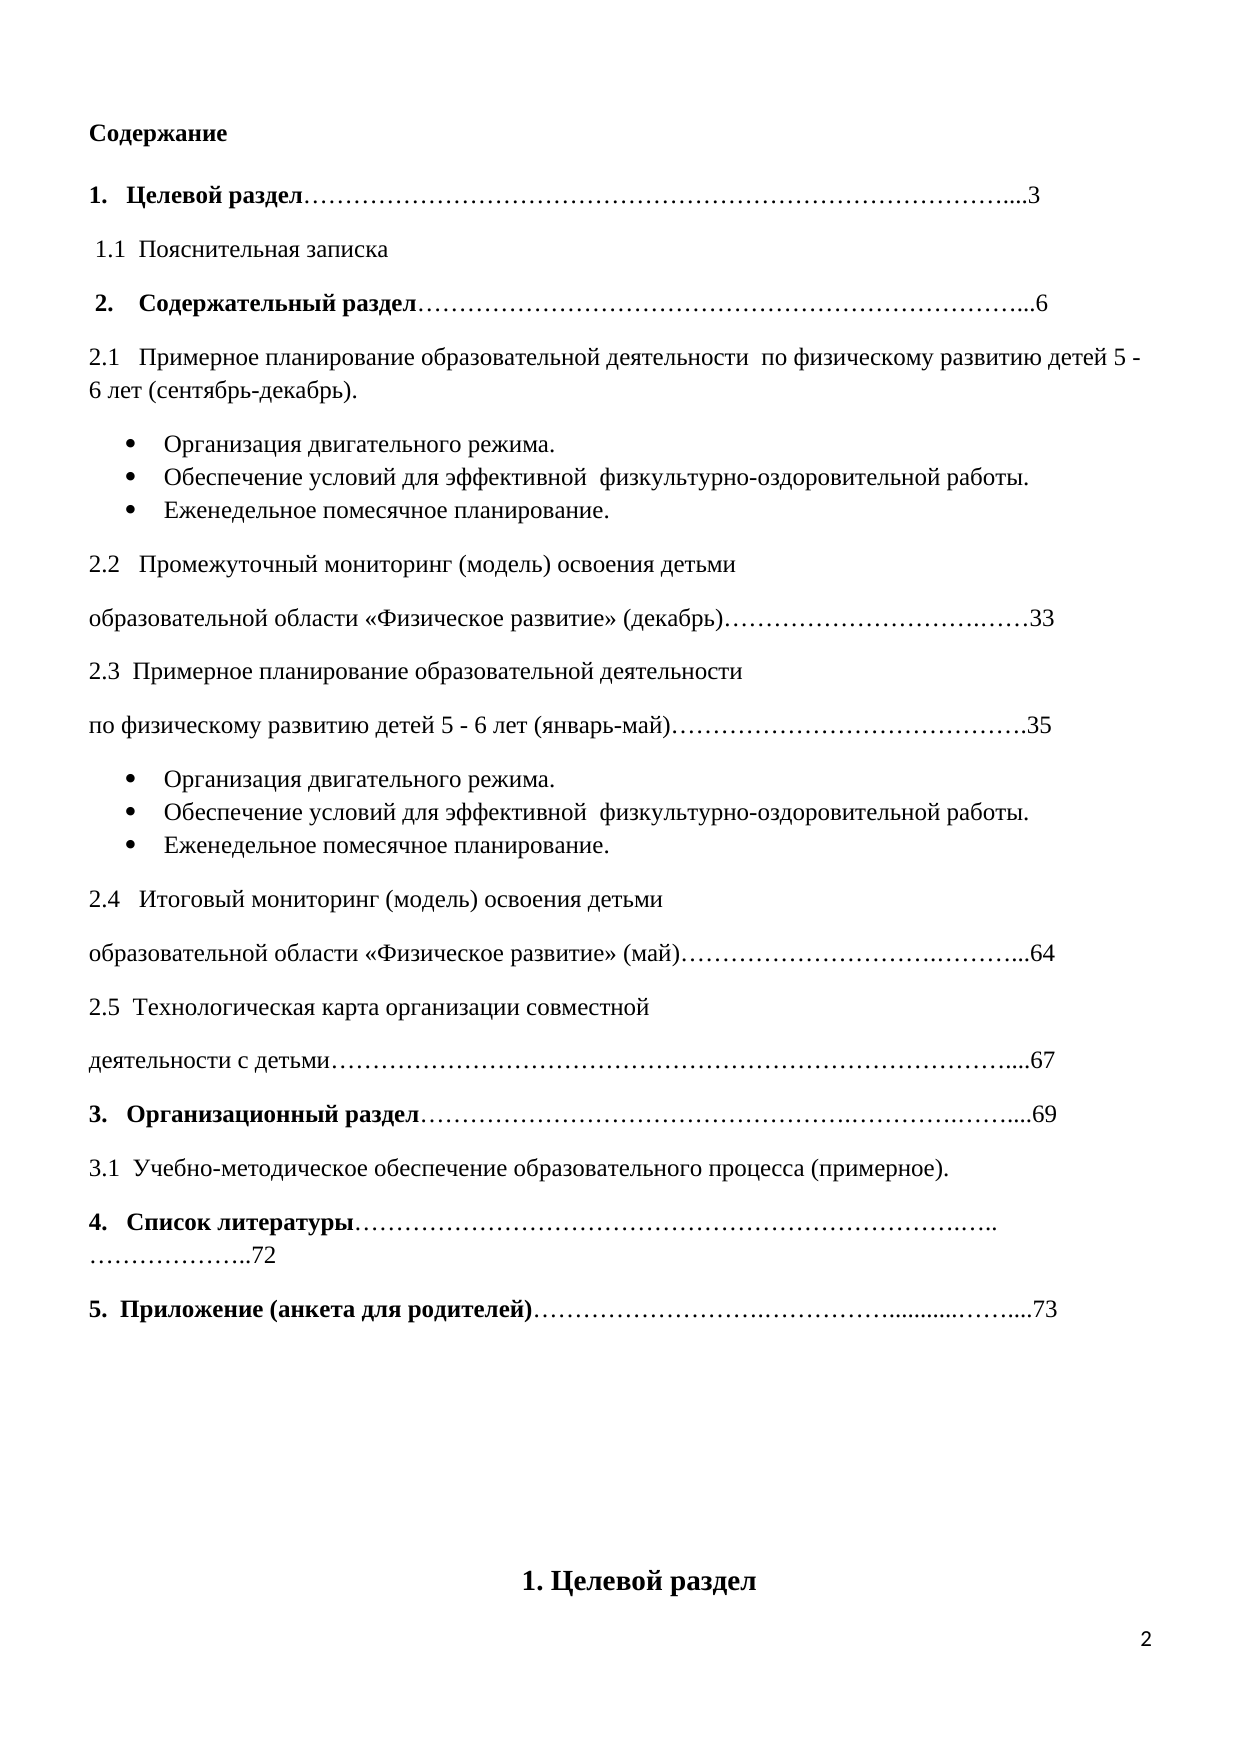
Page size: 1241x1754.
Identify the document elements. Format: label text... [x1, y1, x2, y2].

text 2.3 Примерное планирование образовательной деятельности [89, 656, 1146, 685]
text 2.1 Примерное планирование образовательной деятельности по физическому развитию детей 5 - 6 лет (сентябрь-декабрь). [89, 342, 1146, 404]
text 2.5 Технологическая карта организации совместной [89, 992, 1146, 1021]
text 5. Приложение (анкета для родителей)……………………….……………...........……....73 [89, 1294, 1152, 1323]
text Содержание [89, 118, 1152, 147]
text 2.2 Промежуточный мониторинг (модель) освоения детьми [89, 549, 1152, 577]
text 2.4 Итоговый мониторинг (модель) освоения детьми [89, 884, 1152, 913]
list Еженедельное помесячное планирование. [126, 495, 1146, 524]
text 3. Организационный раздел…………………………………………….………….……....69 [89, 1099, 1152, 1128]
list Еженедельное помесячное планирование. [126, 830, 1146, 859]
text 3.1 Учебно-методическое обеспечение образовательного процесса (примерное). [89, 1153, 1146, 1182]
text деятельности с детьми………………………………………………………………………....67 [89, 1046, 1146, 1074]
list Обеспечение условий для эффективной физкультурно-оздоровительной работы. [126, 797, 1146, 826]
text образовательной области «Физическое развитие» (декабрь)………………………….……33 [89, 603, 1152, 631]
text 2. Содержательный раздел………………………………………………………………...6 [94, 288, 1152, 317]
list Организация двигательного режима. [126, 764, 1146, 793]
text 1. Целевой раздел [126, 1563, 1152, 1597]
text 1.1 Пояснительная записка [94, 234, 1146, 263]
text 4. Список литературы……………………………………………………………….…..………………..72 [89, 1207, 1146, 1269]
text образовательной области «Физическое развитие» (май)………………………….………...64 [89, 938, 1152, 967]
list Организация двигательного режима. [126, 429, 1146, 458]
text 1. Целевой раздел…………………………………………………………………………....3 [89, 180, 1146, 209]
text по физическому развитию детей 5 - 6 лет (январь-май)…………………………………….35 [89, 710, 1146, 739]
list Обеспечение условий для эффективной физкультурно-оздоровительной работы. [126, 462, 1146, 491]
